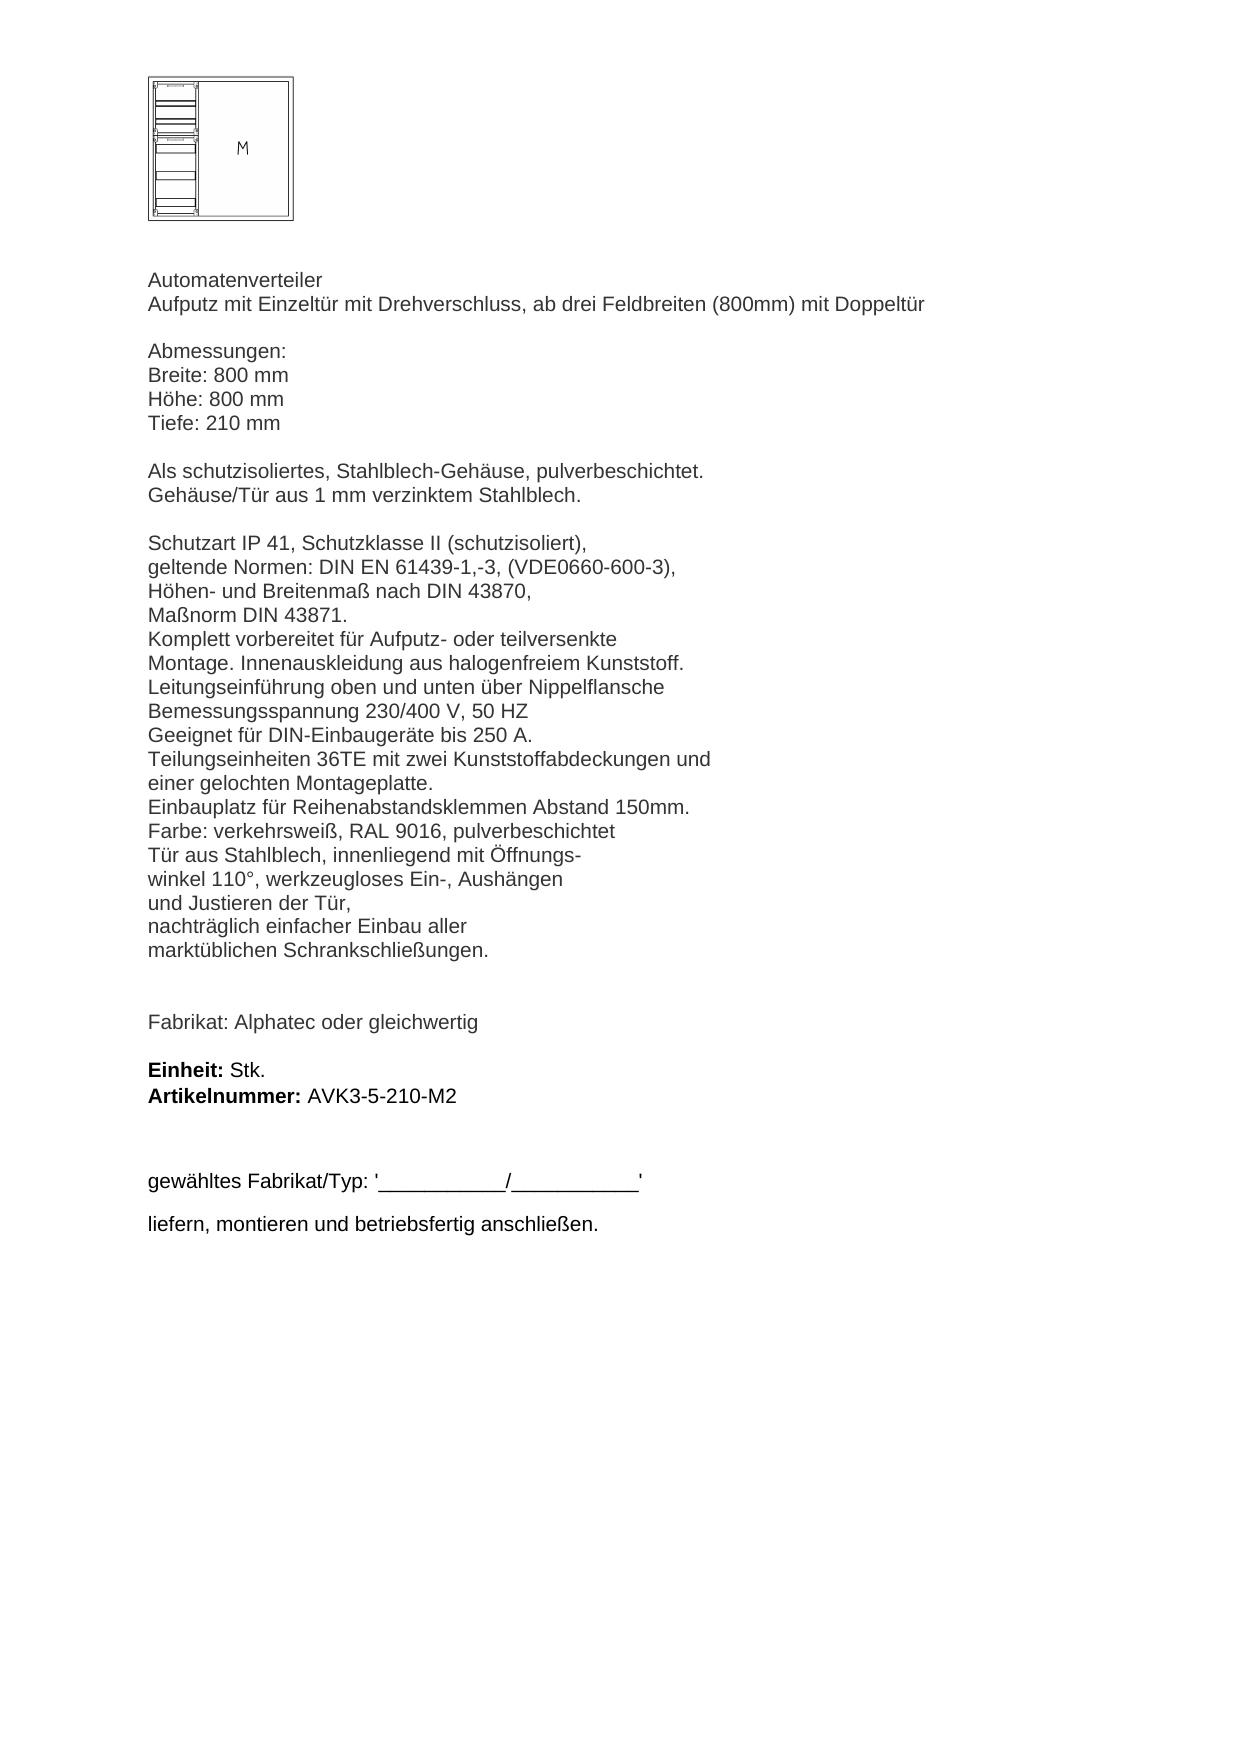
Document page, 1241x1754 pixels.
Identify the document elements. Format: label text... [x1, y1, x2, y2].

text und Justieren der Tür, [148, 890, 1093, 914]
text Geeignet für DIN-Einbaugeräte bis 250 A. [148, 723, 1093, 747]
text Gehäuse/Tür aus 1 mm verzinktem Stahlblech. [148, 483, 1093, 507]
text Höhe: 800 mm [148, 387, 1093, 411]
text Fabrikat: Alphatec oder gleichwertig [148, 1010, 1093, 1034]
text Maßnorm DIN 43871. [148, 603, 1093, 627]
text nachträglich einfacher Einbau aller [148, 914, 1093, 938]
text Komplett vorbereitet für Aufputz- oder teilversenkte [148, 627, 1093, 651]
text Einbauplatz für Reihenabstandsklemmen Abstand 150mm. [148, 794, 1093, 818]
text Als schutzisoliertes, Stahlblech-Gehäuse, pulverbeschichtet. [148, 459, 1093, 483]
text Montage. Innenauskleidung aus halogenfreiem Kunststoff. [148, 651, 1093, 675]
text winkel 110°, werkzeugloses Ein-, Aushängen [148, 866, 1093, 890]
text Breite: 800 mm [148, 363, 1093, 387]
picture [147, 75, 294, 222]
text Leitungseinführung oben und unten über Nippelflansche [148, 675, 1093, 699]
text Teilungseinheiten 36TE mit zwei Kunststoffabdeckungen und [148, 747, 1093, 771]
text Einheit: Stk. Artikelnummer: AVK3-5-210-M2 [148, 1058, 1093, 1108]
text Tür aus Stahlblech, innenliegend mit Öffnungs- [148, 842, 1093, 866]
text Schutzart IP 41, Schutzklasse II (schutzisoliert), [148, 531, 1093, 555]
text Höhen- und Breitenmaß nach DIN 43870, [148, 579, 1093, 603]
text gewähltes Fabrikat/Typ: '___________/___________' [148, 1169, 1093, 1193]
text einer gelochten Montageplatte. [148, 771, 1093, 794]
text Farbe: verkehrsweiß, RAL 9016, pulverbeschichtet [148, 818, 1093, 842]
text geltende Normen: DIN EN 61439-1,-3, (VDE0660-600-3), [148, 555, 1093, 579]
text marktüblichen Schrankschließungen. [148, 938, 1093, 962]
text liefern, montieren und betriebsfertig anschließen. [148, 1211, 1093, 1235]
text Tiefe: 210 mm [148, 411, 1093, 435]
text Automatenverteiler Aufputz mit Einzeltür mit Drehverschluss, ab drei Feldbreiten (800mm) mit Doppeltür [148, 267, 1093, 315]
text Abmessungen: [148, 339, 1093, 363]
text Bemessungsspannung 230/400 V, 50 HZ [148, 699, 1093, 723]
